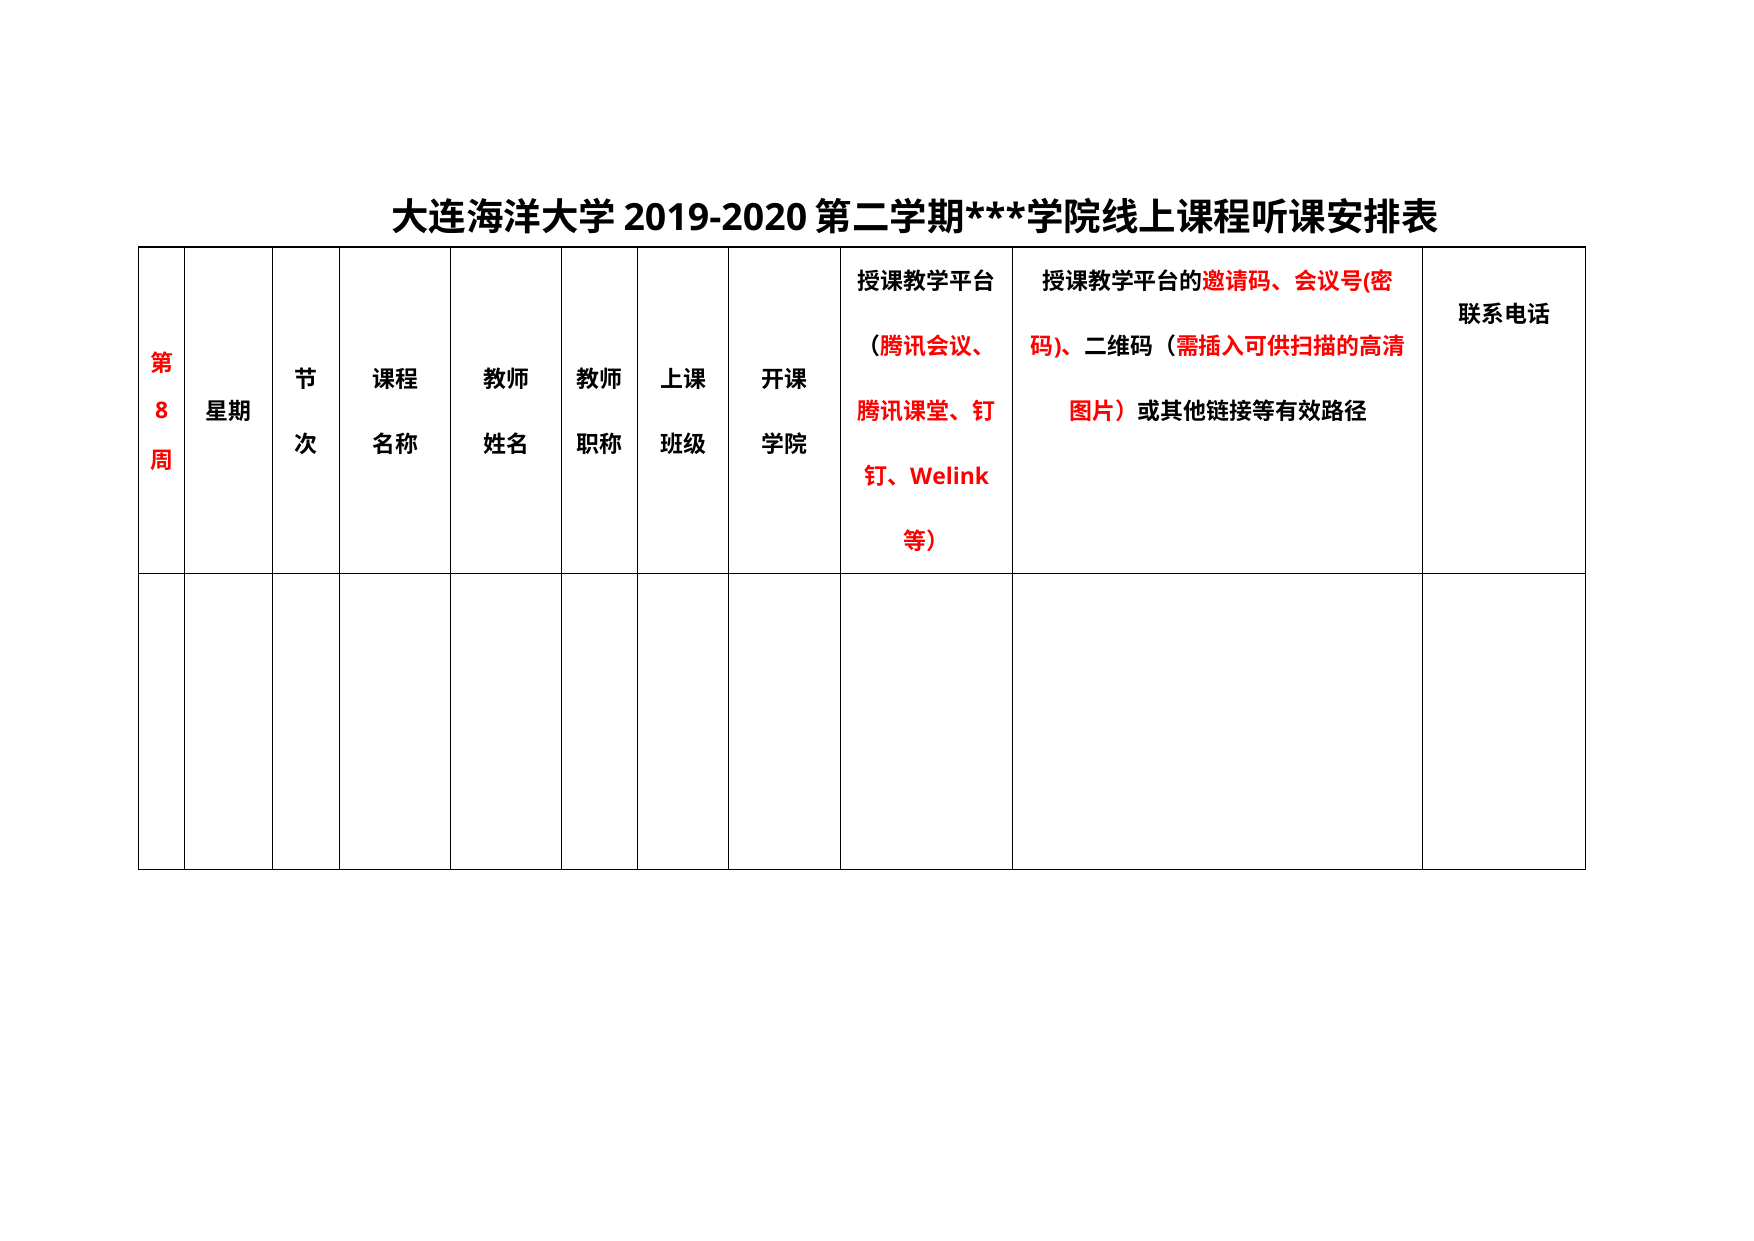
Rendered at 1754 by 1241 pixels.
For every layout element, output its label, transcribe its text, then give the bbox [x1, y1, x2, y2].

table_header 教师职称 [562, 248, 637, 572]
table_cell [451, 574, 561, 868]
table_header 授课教学平台的邀请码、会议号(密码)、二维码（需插入可供扫描的高清图片）或其他链接等有效路径 [1013, 248, 1422, 572]
table_header 教师 姓名 [451, 248, 561, 572]
table_header 节次 [273, 248, 339, 572]
table_header 课程 名称 [340, 248, 450, 572]
table_header 上课 班级 [638, 248, 728, 572]
table_header 开课 学院 [729, 248, 840, 572]
table_cell [729, 574, 840, 868]
table_cell [273, 574, 339, 868]
table_header 授课教学平台（腾讯会议、腾讯课堂、钉钉、Welink等） [841, 248, 1012, 572]
table_cell [139, 574, 184, 868]
table_cell [185, 574, 272, 868]
table_cell [1423, 574, 1585, 868]
table_cell [1013, 574, 1422, 868]
table_header 联系电话 [1423, 248, 1585, 572]
table_cell [340, 574, 450, 868]
table_cell [638, 574, 728, 868]
table_cell [562, 574, 637, 868]
table_header 星期 [185, 248, 272, 572]
table_header 第8 周 [139, 248, 184, 572]
text 大连海洋大学2019-2020第二学期***学院线上课程听课安排表 [150, 181, 1604, 246]
table_cell [841, 574, 1012, 868]
